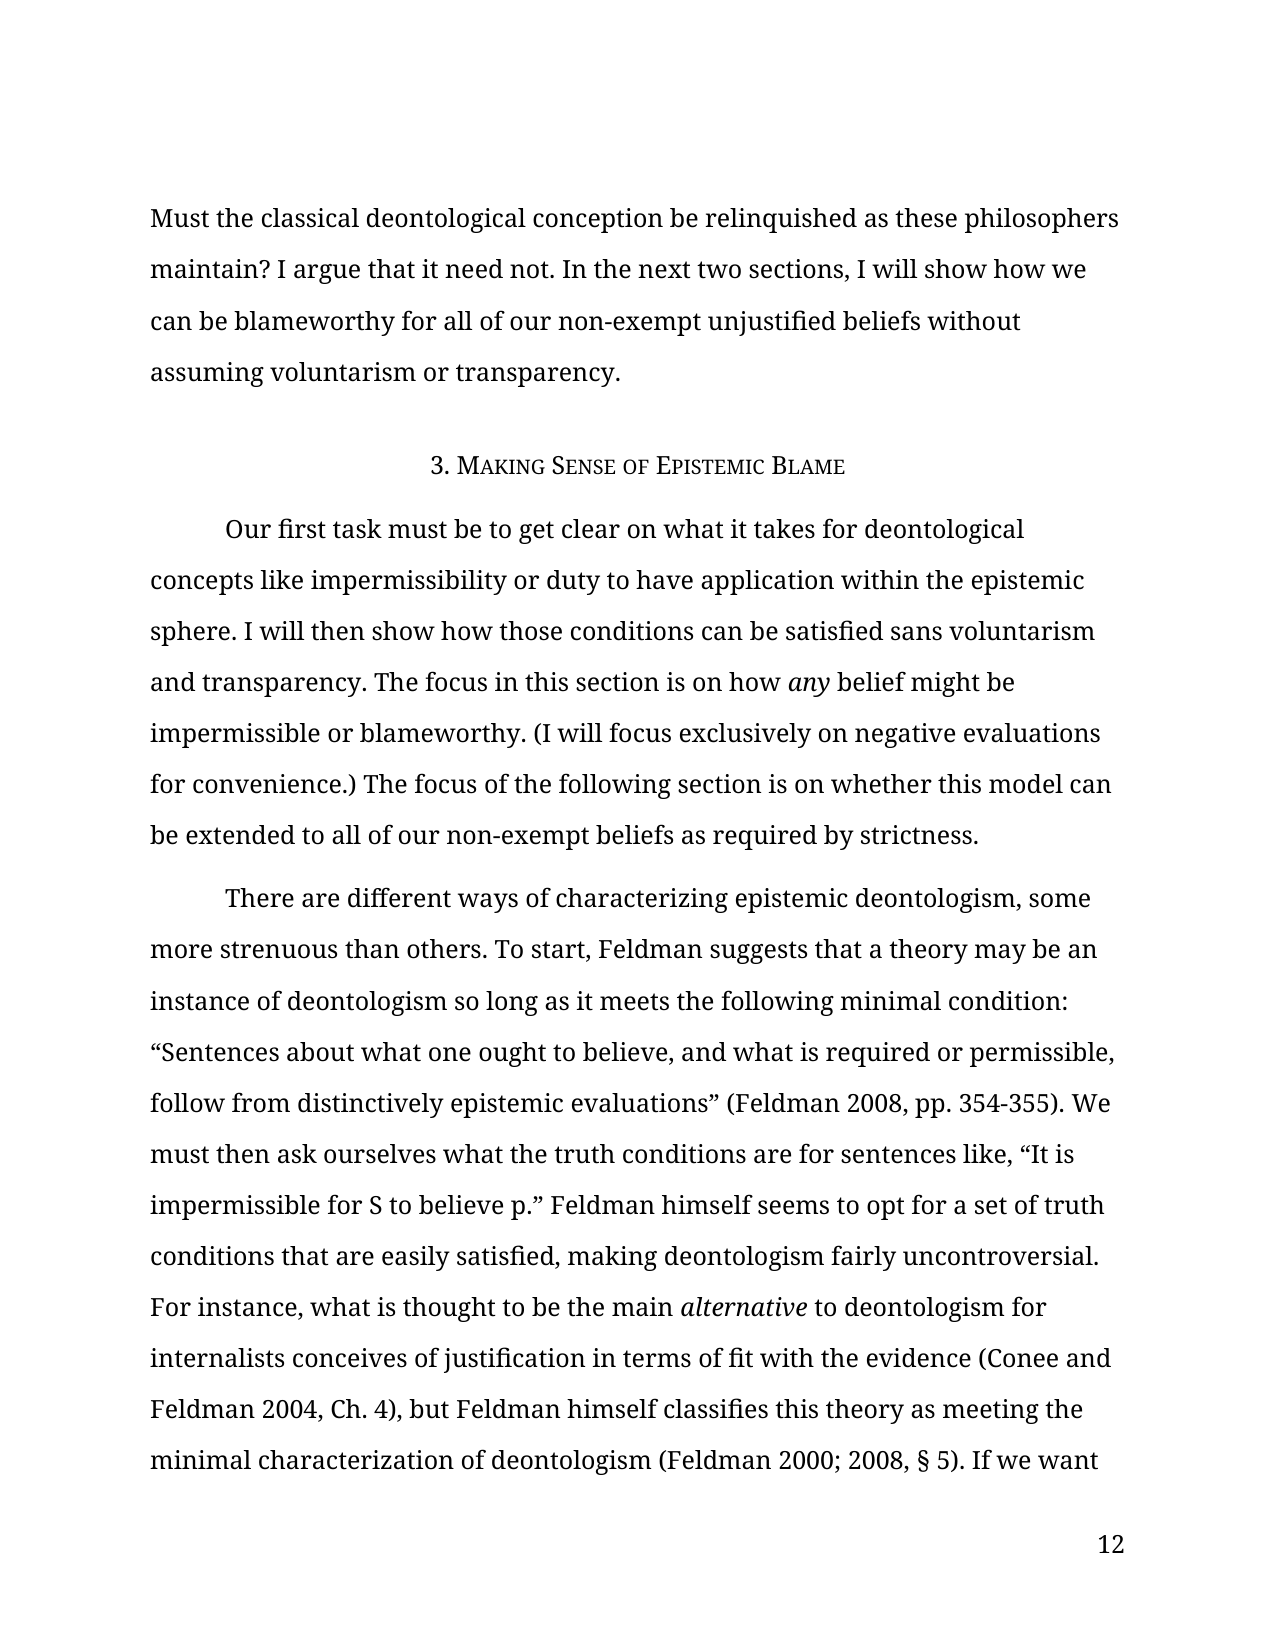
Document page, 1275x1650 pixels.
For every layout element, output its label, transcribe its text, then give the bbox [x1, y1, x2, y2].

text Must the classical deontological conception be relinquished as these philosophers maintain? I argue that it need not. In the next two sections, I will show how we can be blameworthy for all of our non-exempt unjustified beliefs without assuming voluntarism or transparency. [150, 201, 1125, 388]
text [150, 881, 1125, 1477]
text 3. Making Sense of Epistemic Blame [150, 448, 1125, 482]
text Our first task must be to get clear on what it takes for deontological concepts like impermissibility or duty to have application within the epistemic sphere. I will then show how those conditions can be satisfied sans voluntarism and transparency. The focus in this section is on how any belief might be impermissible or blameworthy. (I will focus exclusively on negative evaluations for convenience.) The focus of the following section is on whether this model can be extended to all of our non-exempt beliefs as required by strictness. [150, 511, 1125, 852]
